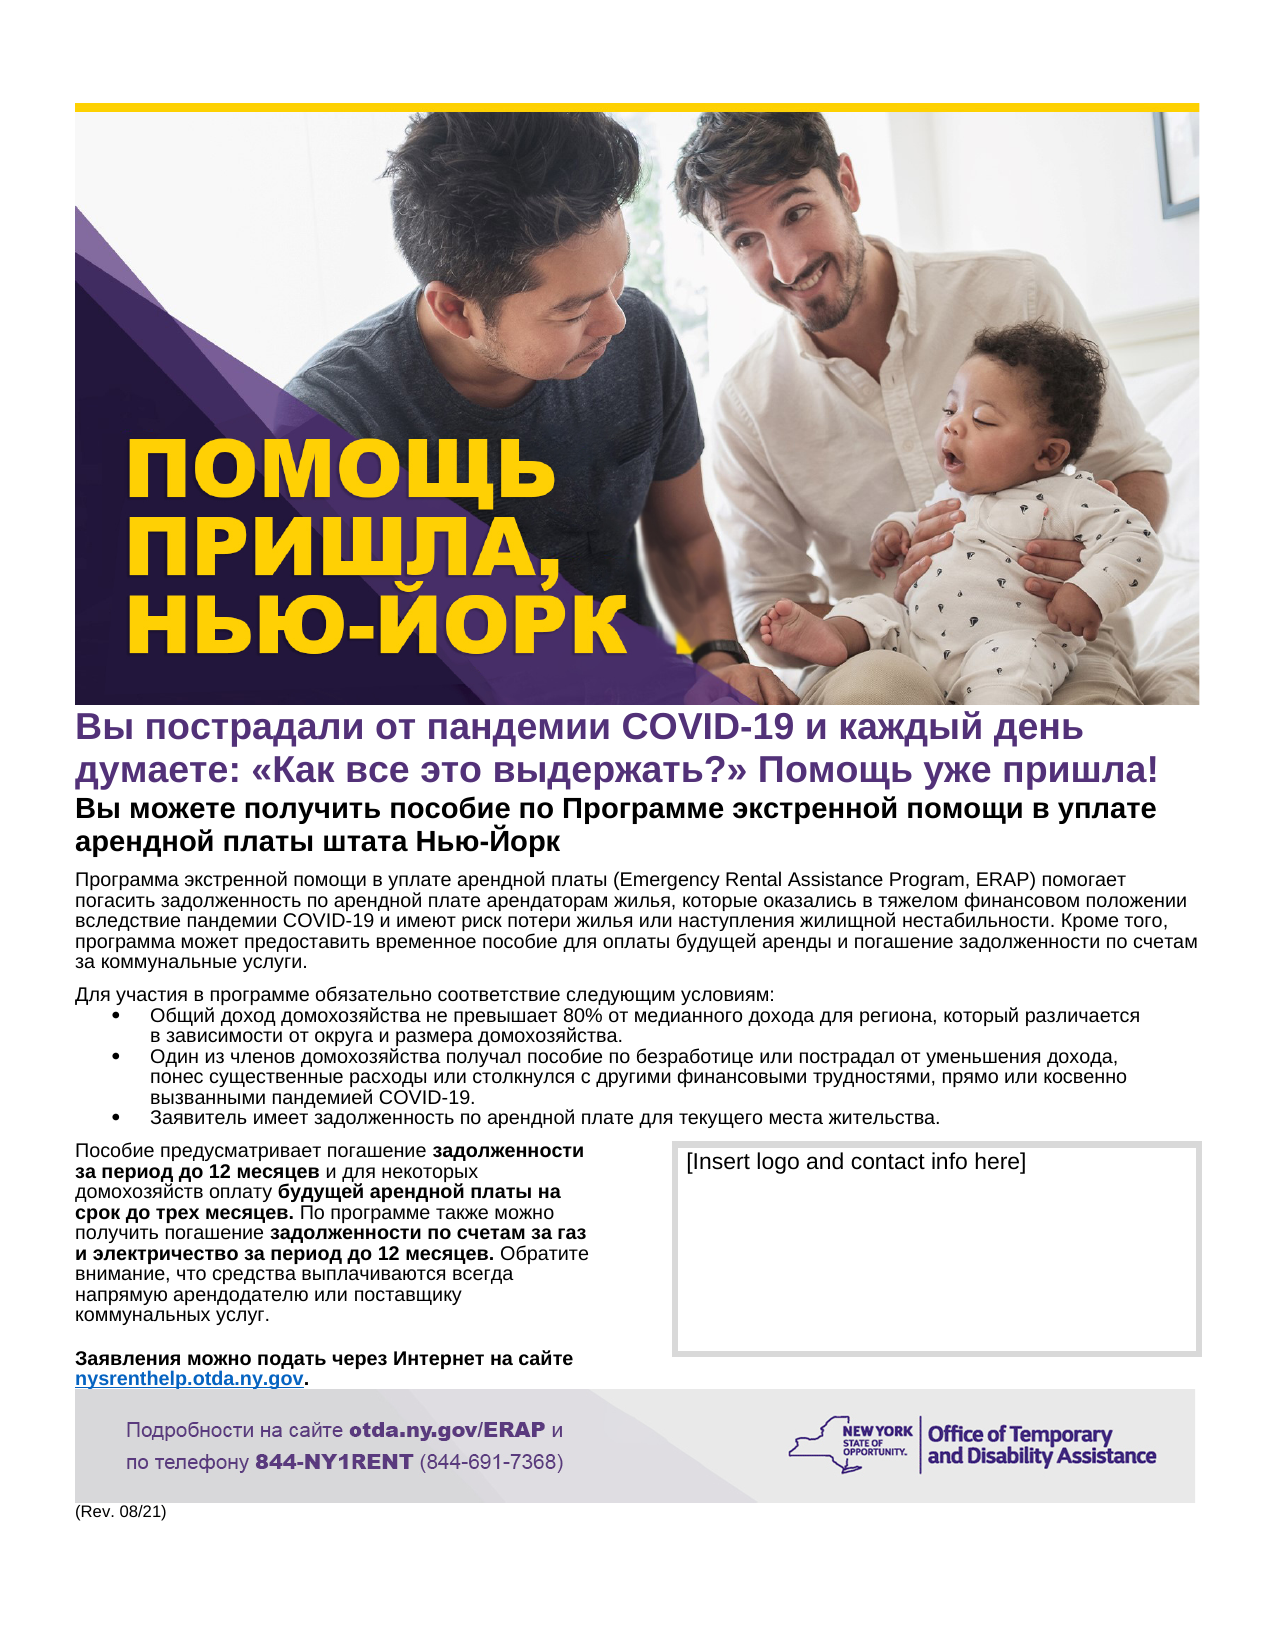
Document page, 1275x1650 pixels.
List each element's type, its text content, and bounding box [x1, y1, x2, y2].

text Заявления можно подать через Интернет на сайте nysrenthelp.otda.ny.gov. [75, 1349, 600, 1389]
table_header [Insert logo and contact info here] [678, 1148, 1196, 1351]
list Один из членов домохозяйства получал пособие по безработице или пострадал от уменьшения дохода, понес существенные расходы или столкнулся с другими финансовыми трудностями, прямо или косвенно вызванными пандемией COVID-19. [112, 1047, 1153, 1108]
text Вы можете получить пособие по Программе экстренной помощи в уплате арендной платы штата Нью-Йорк [75, 791, 1200, 858]
text (Rev. 08/21) [75, 1502, 1200, 1521]
text Пособие предусматривает погашение задолженности за период до 12 месяцев и для некоторых домохозяйств оплату будущей арендной платы на срок до трех месяцев. По программе также можно получить погашение задолженности по счетам за газ и электричество за период до 12 месяцев. Обратите внимание, что средства выплачиваются всегда напрямую арендодателю или поставщику коммунальных услуг. [75, 1141, 600, 1326]
picture [75, 103, 1200, 705]
picture [75, 1389, 1196, 1503]
text Программа экстренной помощи в уплате арендной платы (Emergency Rental Assistance Program, ERAP) помогает погасить задолженность по арендной плате арендаторам жилья, которые оказались в тяжелом финансовом положении вследствие пандемии COVID-19 и имеют риск потери жилья или наступления жилищной нестабильности. Кроме того, программа может предоставить временное пособие для оплаты будущей аренды и погашение задолженности по счетам за коммунальные услуги. [75, 870, 1200, 973]
list Заявитель имеет задолженность по арендной плате для текущего места жительства. [112, 1108, 1153, 1129]
list Общий доход домохозяйства не превышает 80% от медианного дохода для региона, который различается в зависимости от округа и размера домохозяйства. [112, 1006, 1153, 1047]
text Вы пострадали от пандемии COVID-19 и каждый день думаете: «Как все это выдержать?» Помощь уже пришла! [75, 705, 1200, 791]
text Для участия в программе обязательно соответствие следующим условиям: [75, 985, 1200, 1006]
